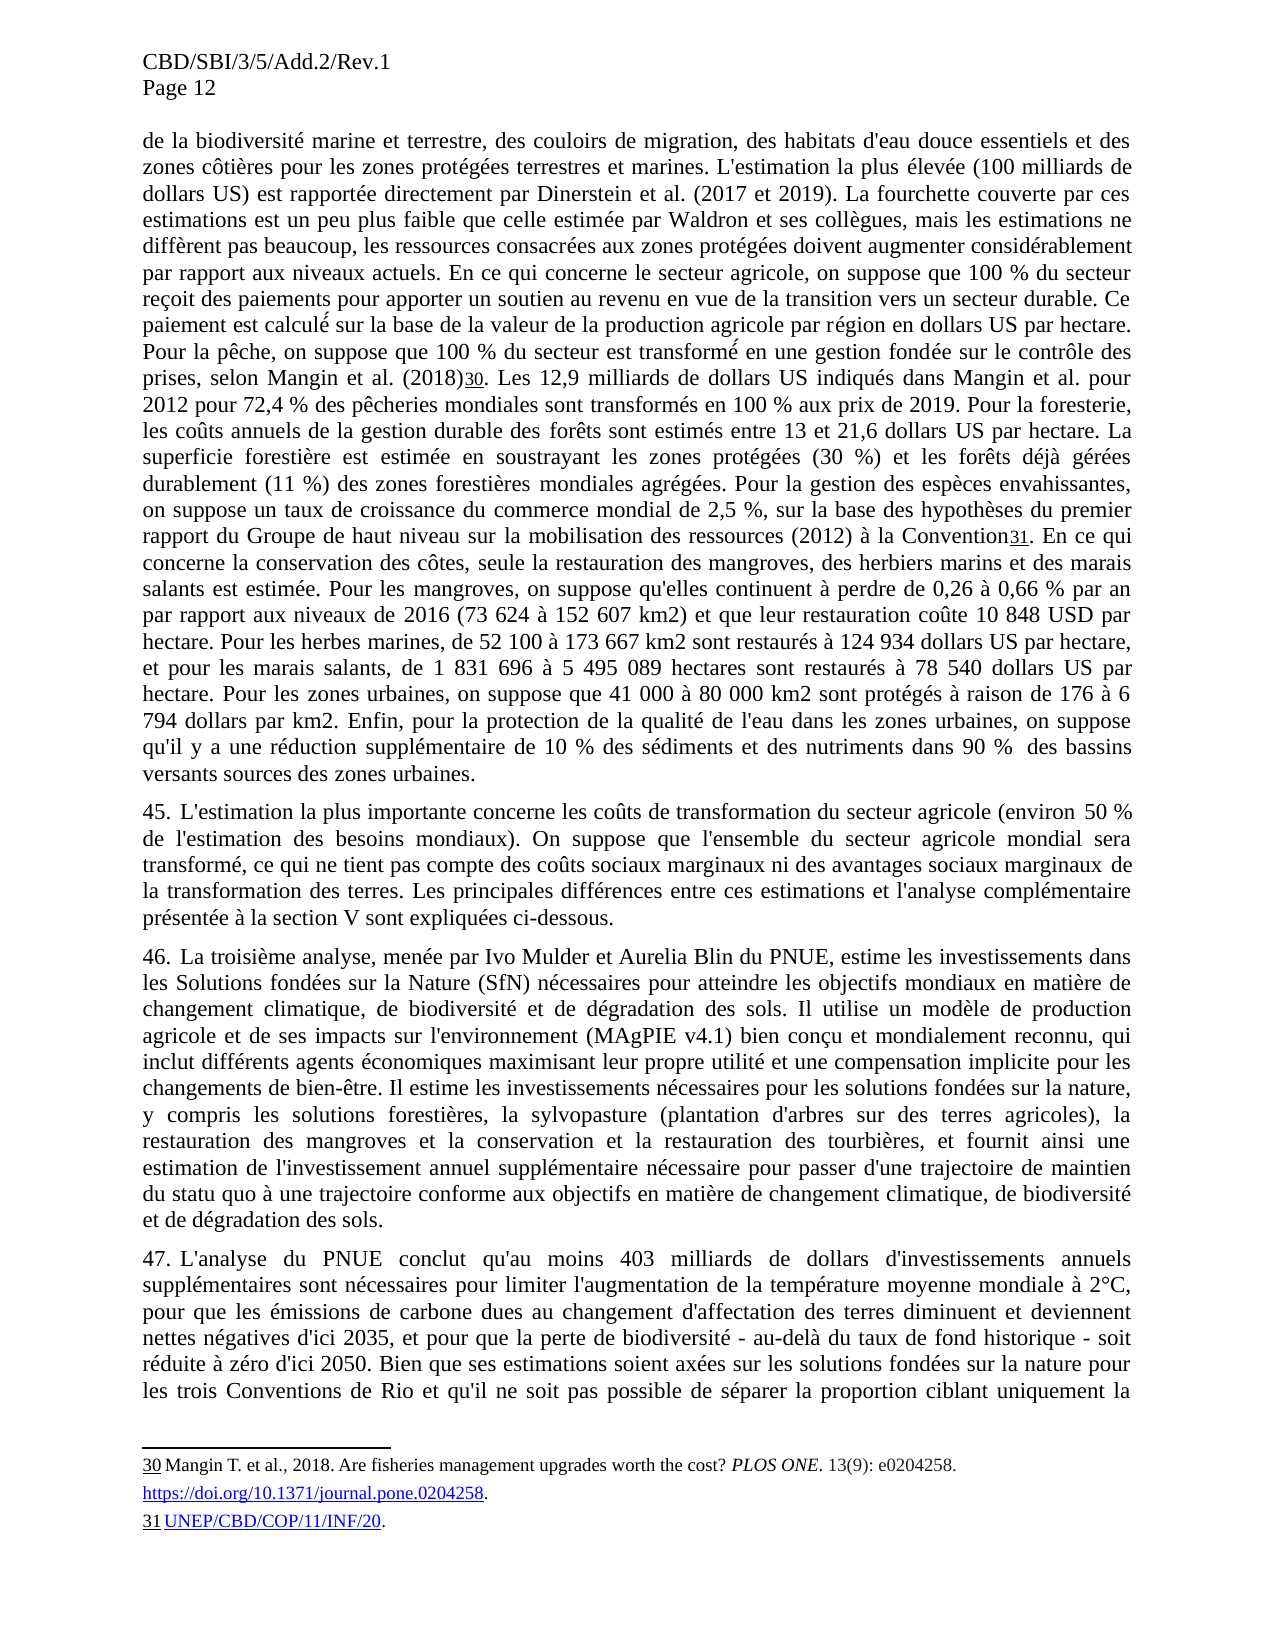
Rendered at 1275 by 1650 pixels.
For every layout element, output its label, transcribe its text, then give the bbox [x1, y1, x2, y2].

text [142, 127, 1132, 786]
text L'estimation la plus importante concerne les coûts de transformation du secteur agricole (environ 50 % de l'estimation des besoins mondiaux). On suppose que l'ensemble du secteur agricole mondial sera transformé, ce qui ne tient pas compte des coûts sociaux marginaux ni des avantages sociaux marginaux de la transformation des terres. Les principales différences entre ces estimations et l'analyse complémentaire présentée à la section V sont expliquées ci-dessous. [142, 798, 1132, 930]
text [142, 1245, 1132, 1403]
text La troisième analyse, menée par Ivo Mulder et Aurelia Blin du PNUE, estime les investissements dans les Solutions fondées sur la Nature (SfN) nécessaires pour atteindre les objectifs mondiaux en matière de changement climatique, de biodiversité et de dégradation des sols. Il utilise un modèle de production agricole et de ses impacts sur l'environnement (MAgPIE v4.1) bien conçu et mondialement reconnu, qui inclut différents agents économiques maximisant leur propre utilité et une compensation implicite pour les changements de bien-être. Il estime les investissements nécessaires pour les solutions fondées sur la nature, y compris les solutions forestières, la sylvopasture (plantation d'arbres sur des terres agricoles), la restauration des mangroves et la conservation et la restauration des tourbières, et fournit ainsi une estimation de l'investissement annuel supplémentaire nécessaire pour passer d'une trajectoire de maintien du statu quo à une trajectoire conforme aux objectifs en matière de changement climatique, de biodiversité et de dégradation des sols. [142, 943, 1132, 1233]
